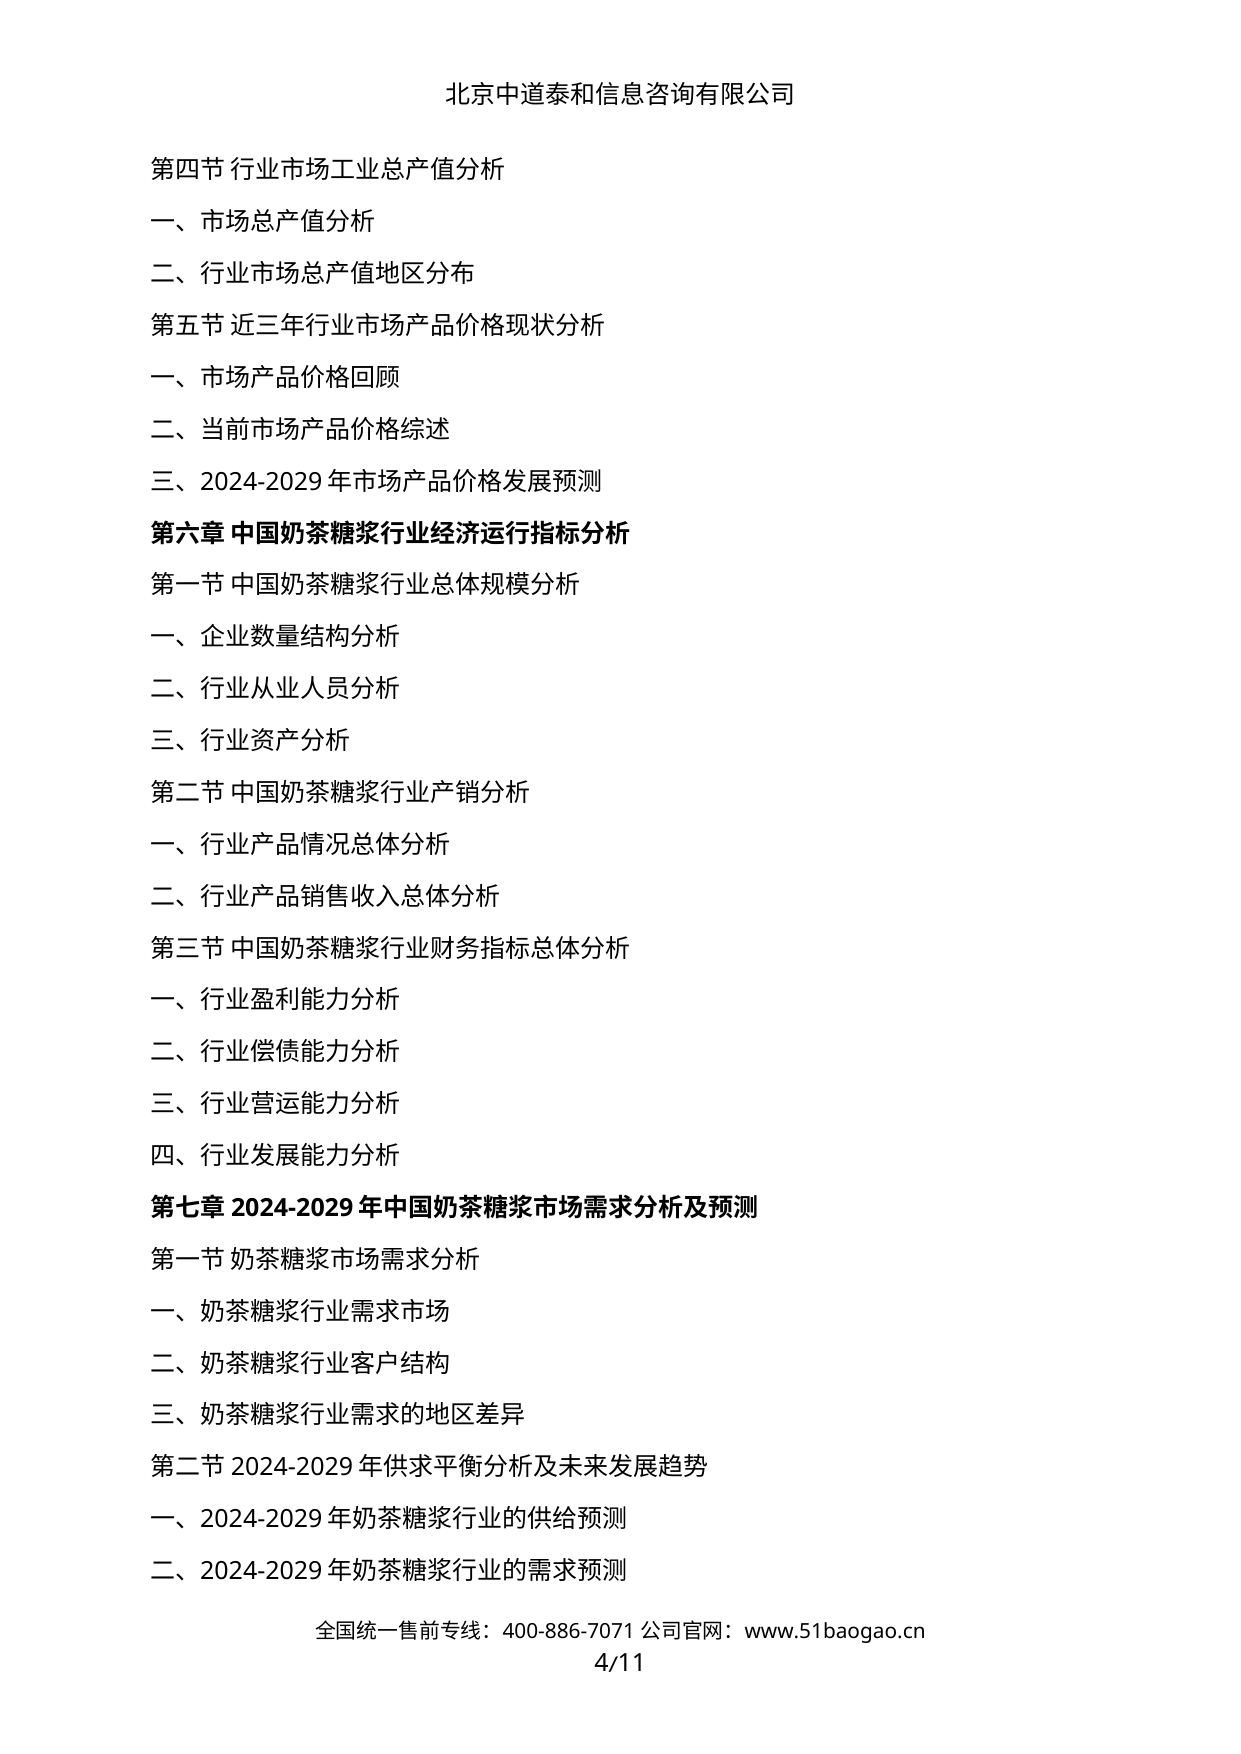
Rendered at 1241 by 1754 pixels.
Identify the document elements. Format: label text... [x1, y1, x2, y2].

text 四、行业发展能力分析 [150, 1136, 1090, 1172]
text 三、奶茶糖浆行业需求的地区差异 [150, 1395, 1090, 1431]
text 二、行业产品销售收入总体分析 [150, 876, 1090, 912]
text 第六章 中国奶茶糖浆行业经济运行指标分析 [150, 513, 1090, 549]
text 第一节 奶茶糖浆市场需求分析 [150, 1239, 1090, 1276]
text 第二节 2024-2029年供求平衡分析及未来发展趋势 [150, 1447, 1090, 1483]
text 一、市场总产值分析 [150, 202, 1090, 238]
text 三、行业营运能力分析 [150, 1084, 1090, 1120]
text 第二节 中国奶茶糖浆行业产销分析 [150, 772, 1090, 809]
text 一、奶茶糖浆行业需求市场 [150, 1291, 1090, 1327]
text 第一节 中国奶茶糖浆行业总体规模分析 [150, 565, 1090, 601]
text 一、行业产品情况总体分析 [150, 824, 1090, 861]
text 二、行业从业人员分析 [150, 669, 1090, 705]
text 第三节 中国奶茶糖浆行业财务指标总体分析 [150, 928, 1090, 964]
text 一、行业盈利能力分析 [150, 980, 1090, 1016]
text 第五节 近三年行业市场产品价格现状分析 [150, 306, 1090, 342]
text 第四节 行业市场工业总产值分析 [150, 150, 1090, 186]
text 二、奶茶糖浆行业客户结构 [150, 1343, 1090, 1379]
text 三、行业资产分析 [150, 721, 1090, 757]
text 一、企业数量结构分析 [150, 617, 1090, 653]
text 一、市场产品价格回顾 [150, 357, 1090, 394]
text 二、2024-2029年奶茶糖浆行业的需求预测 [150, 1551, 1090, 1587]
text 二、当前市场产品价格综述 [150, 409, 1090, 446]
text 二、行业偿债能力分析 [150, 1032, 1090, 1068]
text 三、2024-2029年市场产品价格发展预测 [150, 461, 1090, 497]
text 一、2024-2029年奶茶糖浆行业的供给预测 [150, 1499, 1090, 1535]
text 二、行业市场总产值地区分布 [150, 254, 1090, 290]
text 第七章 2024-2029年中国奶茶糖浆市场需求分析及预测 [150, 1187, 1090, 1224]
